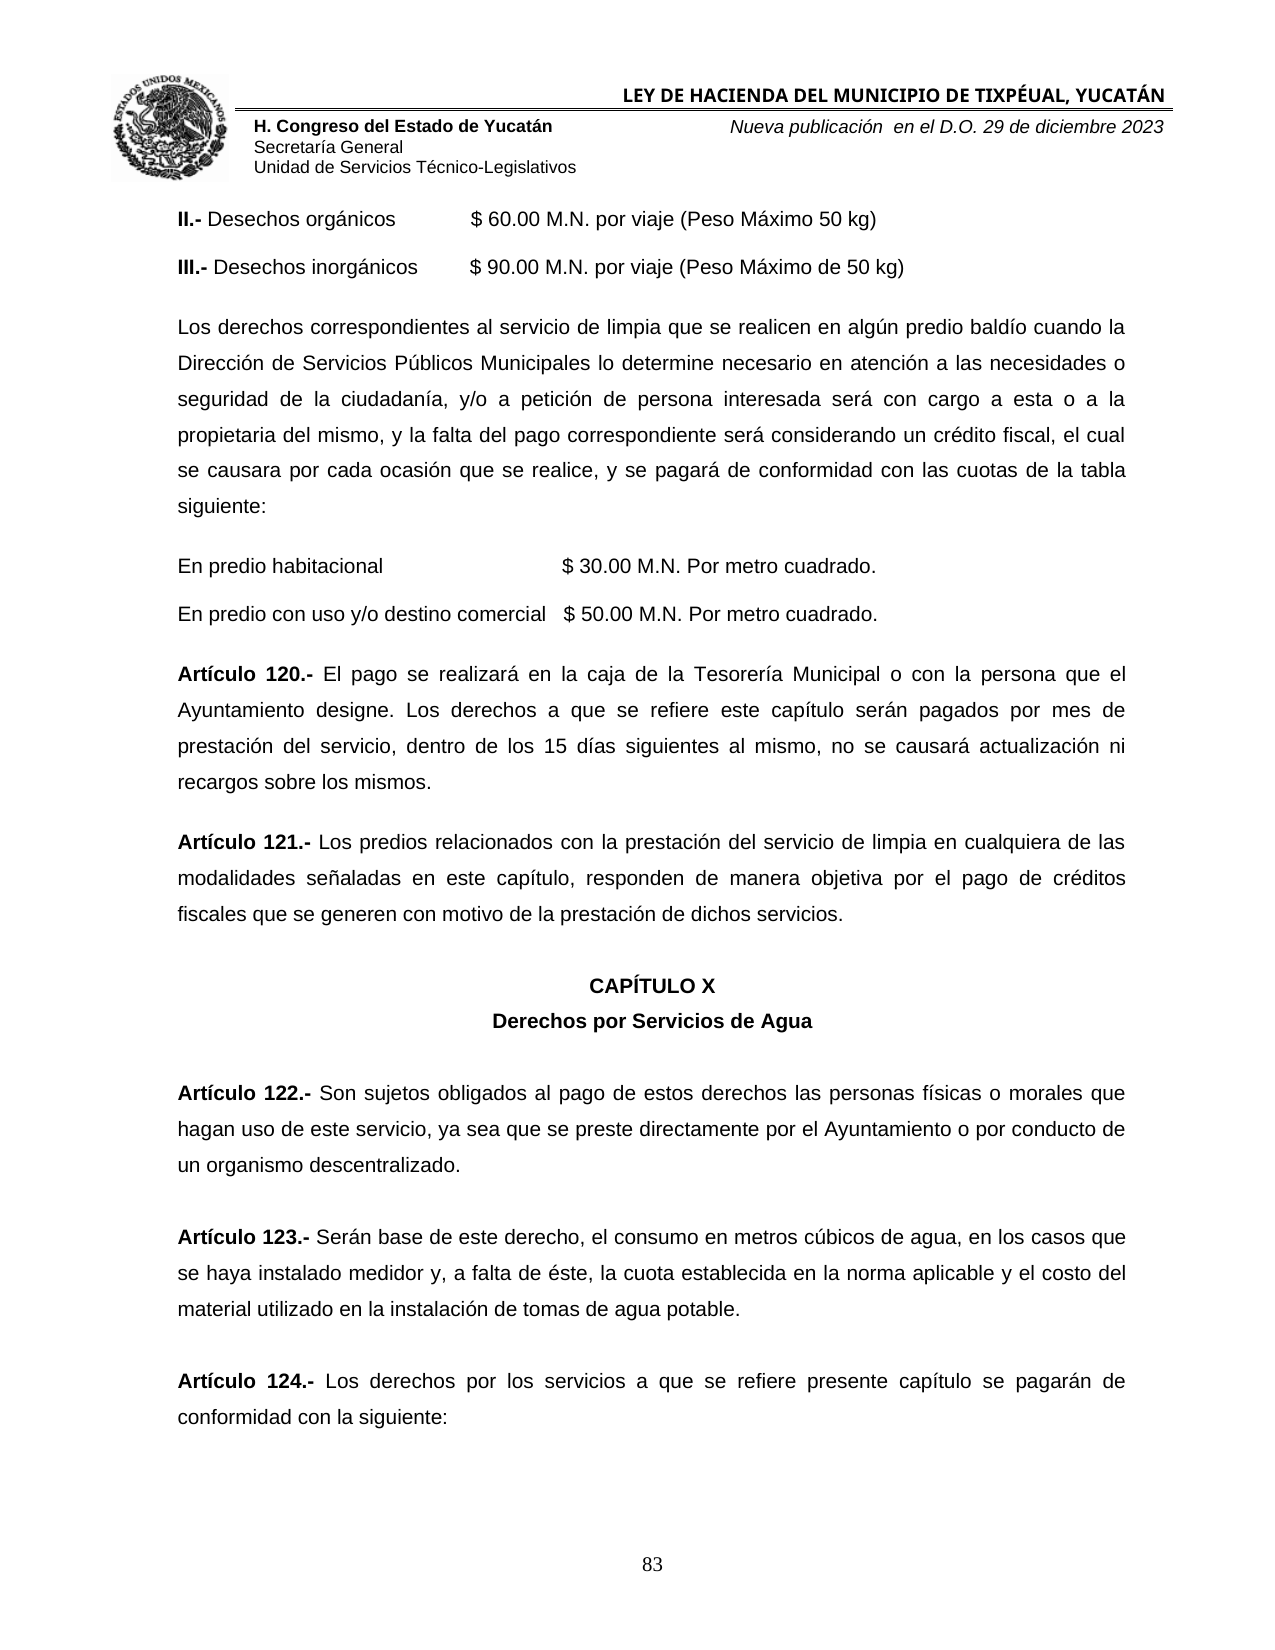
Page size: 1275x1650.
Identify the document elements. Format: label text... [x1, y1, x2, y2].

text Artículo 120.- El pago se realizará en la caja de la Tesorería Municipal o con la persona que el Ayuntamiento designe. Los derechos a que se refiere este capítulo serán pagados por mes de prestación del servicio, dentro de los 15 días siguientes al mismo, no se causará actualización ni recargos sobre los mismos. [177, 662, 1127, 794]
text Artículo 121.- Los predios relacionados con la prestación del servicio de limpia en cualquiera de las modalidades señaladas en este capítulo, responden de manera objetiva por el pago de créditos fiscales que se generen con motivo de la prestación de dichos servicios. [177, 830, 1127, 926]
text Artículo 124.- Los derechos por los servicios a que se refiere presente capítulo se pagarán de conformidad con la siguiente: [177, 1369, 1127, 1429]
text Los derechos correspondientes al servicio de limpia que se realicen en algún predio baldío cuando la Dirección de Servicios Públicos Municipales lo determine necesario en atención a las necesidades o seguridad de la ciudadanía, y/o a petición de persona interesada será con cargo a esta o a la propietaria del mismo, y la falta del pago correspondiente será considerando un crédito fiscal, el cual se causara por cada ocasión que se realice, y se pagará de conformidad con las cuotas de la tabla siguiente: [177, 314, 1127, 518]
text En predio con uso y/o destino comercial $ 50.00 M.N. Por metro cuadrado. [177, 602, 1127, 626]
text En predio habitacional $ 30.00 M.N. Por metro cuadrado. [177, 554, 1127, 578]
text Derechos por Servicios de Agua [177, 1009, 1127, 1033]
text II.- Desechos orgánicos $ 60.00 M.N. por viaje (Peso Máximo 50 kg) [177, 207, 1127, 231]
text CAPÍTULO X [177, 973, 1127, 997]
text III.- Desechos inorgánicos $ 90.00 M.N. por viaje (Peso Máximo de 50 kg) [177, 255, 1127, 279]
text Artículo 123.- Serán base de este derecho, el consumo en metros cúbicos de agua, en los casos que se haya instalado medidor y, a falta de éste, la cuota establecida en la norma aplicable y el costo del material utilizado en la instalación de tomas de agua potable. [177, 1225, 1127, 1321]
text Artículo 122.- Son sujetos obligados al pago de estos derechos las personas físicas o morales que hagan uso de este servicio, ya sea que se preste directamente por el Ayuntamiento o por conducto de un organismo descentralizado. [177, 1081, 1127, 1177]
